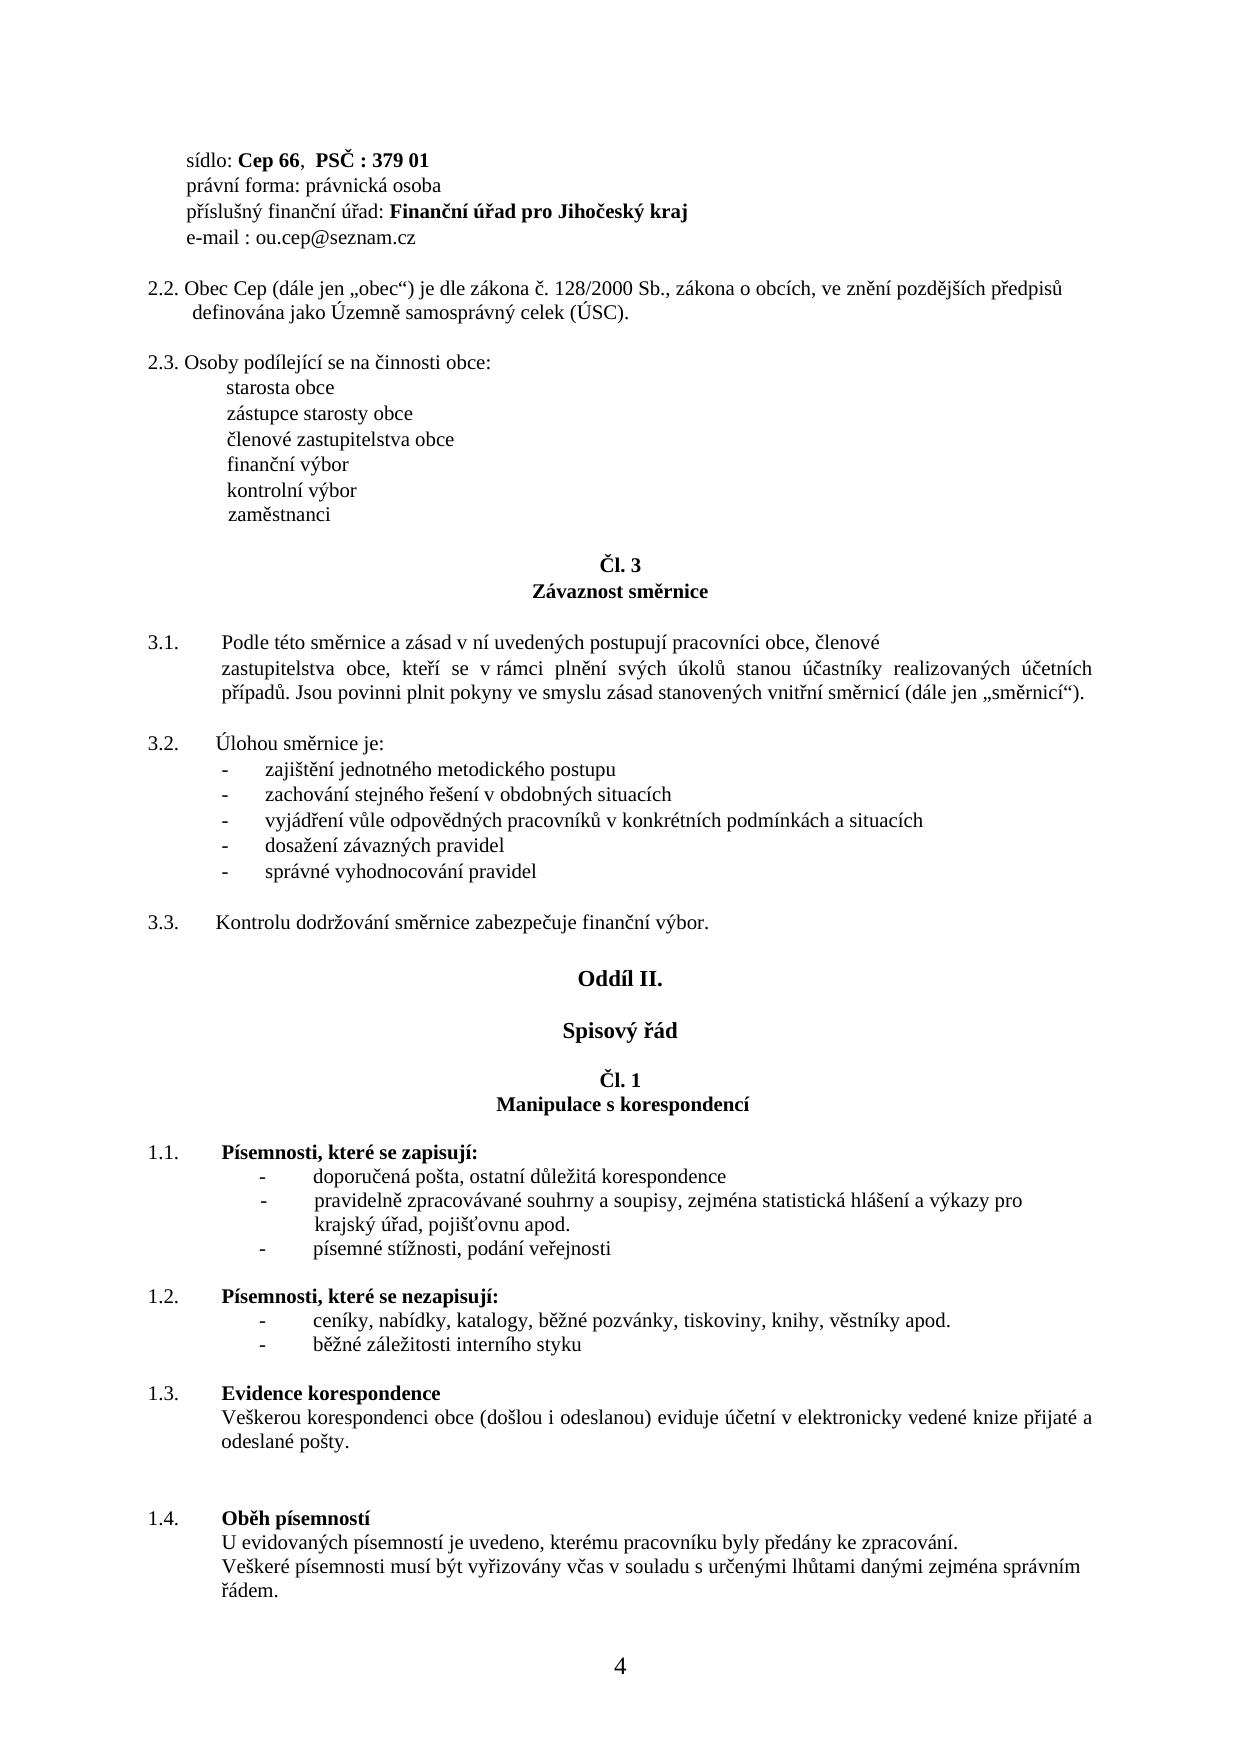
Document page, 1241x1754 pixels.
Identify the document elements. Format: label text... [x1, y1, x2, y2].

text starosta obce [226, 375, 1092, 399]
text 2.3. Osoby podílející se na činnosti obce: [148, 349, 1092, 374]
text Spisový řád [148, 1017, 1092, 1044]
text - dosažení závazných pravidel [176, 833, 1092, 857]
text řádem. [148, 1578, 1092, 1602]
text 3.2. Úlohou směrnice je: [148, 731, 1092, 755]
text zastupitelstva obce, kteří se v rámci plnění svých úkolů stanou účastníky realizovaných účetních případů. Jsou povinni plnit pokyny ve smyslu zásad stanovených vnitřní směrnicí (dále jen „směrnicí“). [221, 656, 1092, 704]
text - správné vyhodnocování pravidel [176, 859, 1092, 883]
text - zachování stejného řešení v obdobných situacích [176, 782, 1092, 806]
text e-mail : ou.cep@seznam.cz [176, 224, 1092, 249]
text kontrolní výbor zaměstnanci [176, 478, 1092, 526]
text příslušný finanční úřad: Finanční úřad pro Jihočeský kraj [176, 199, 1092, 223]
text - doporučená pošta, ostatní důležitá korespondence [259, 1164, 1092, 1188]
text Veškeré písemnosti musí být vyřizovány včas v souladu s určenými lhůtami danými zejména správním [148, 1554, 1092, 1578]
text Oddíl II. [148, 964, 1092, 991]
text 2.2. Obec Cep (dále jen „obec“) je dle zákona č. 128/2000 Sb., zákona o obcích, ve znění pozdějších předpisů definována jako Územně samosprávný celek (ÚSC). [148, 276, 1092, 324]
text Veškerou korespondenci obce (došlou i odeslanou) eviduje účetní v elektronicky vedené knize přijaté a odeslané pošty. [221, 1404, 1092, 1453]
text Čl. 3 [148, 553, 1092, 577]
text sídlo: Cep 66, PSČ : 379 01 [176, 148, 1092, 172]
text U evidovaných písemností je uvedeno, kterému pracovníku byly předány ke zpracování. [221, 1529, 1092, 1554]
text Závaznost směrnice [148, 579, 1092, 603]
text - běžné záležitosti interního styku [259, 1332, 1092, 1356]
text - písemné stížnosti, podání veřejnosti [259, 1236, 1092, 1260]
text - ceníky, nabídky, katalogy, běžné pozvánky, tiskoviny, knihy, věstníky apod. [259, 1308, 1092, 1332]
text krajský úřad, pojišťovnu apod. [148, 1212, 1092, 1236]
text - vyjádření vůle odpovědných pracovníků v konkrétních podmínkách a situacích [176, 808, 1092, 832]
text - zajištění jednotného metodického postupu [176, 756, 1092, 781]
text 1.1. Písemnosti, které se zapisují: [148, 1140, 1092, 1164]
text 3.1. Podle této směrnice a zásad v ní uvedených postupují pracovníci obce, členové [148, 630, 1092, 654]
text 1.2. Písemnosti, které se nezapisují: [148, 1284, 1092, 1308]
text 1.4. Oběh písemností [148, 1506, 1092, 1529]
text Čl. 1 [148, 1068, 1092, 1092]
text členové zastupitelstva obce [176, 426, 1092, 451]
text finanční výbor [176, 452, 1092, 476]
text - pravidelně zpracovávané souhrny a soupisy, zejména statistická hlášení a výkazy pro [260, 1188, 1092, 1212]
text Manipulace s korespondencí [148, 1092, 1092, 1116]
text právní forma: právnická osoba [176, 173, 1092, 197]
text 1.3. Evidence korespondence [148, 1381, 1092, 1404]
text zástupce starosty obce [176, 401, 1092, 425]
text 3.3. Kontrolu dodržování směrnice zabezpečuje finanční výbor. [148, 910, 1092, 934]
